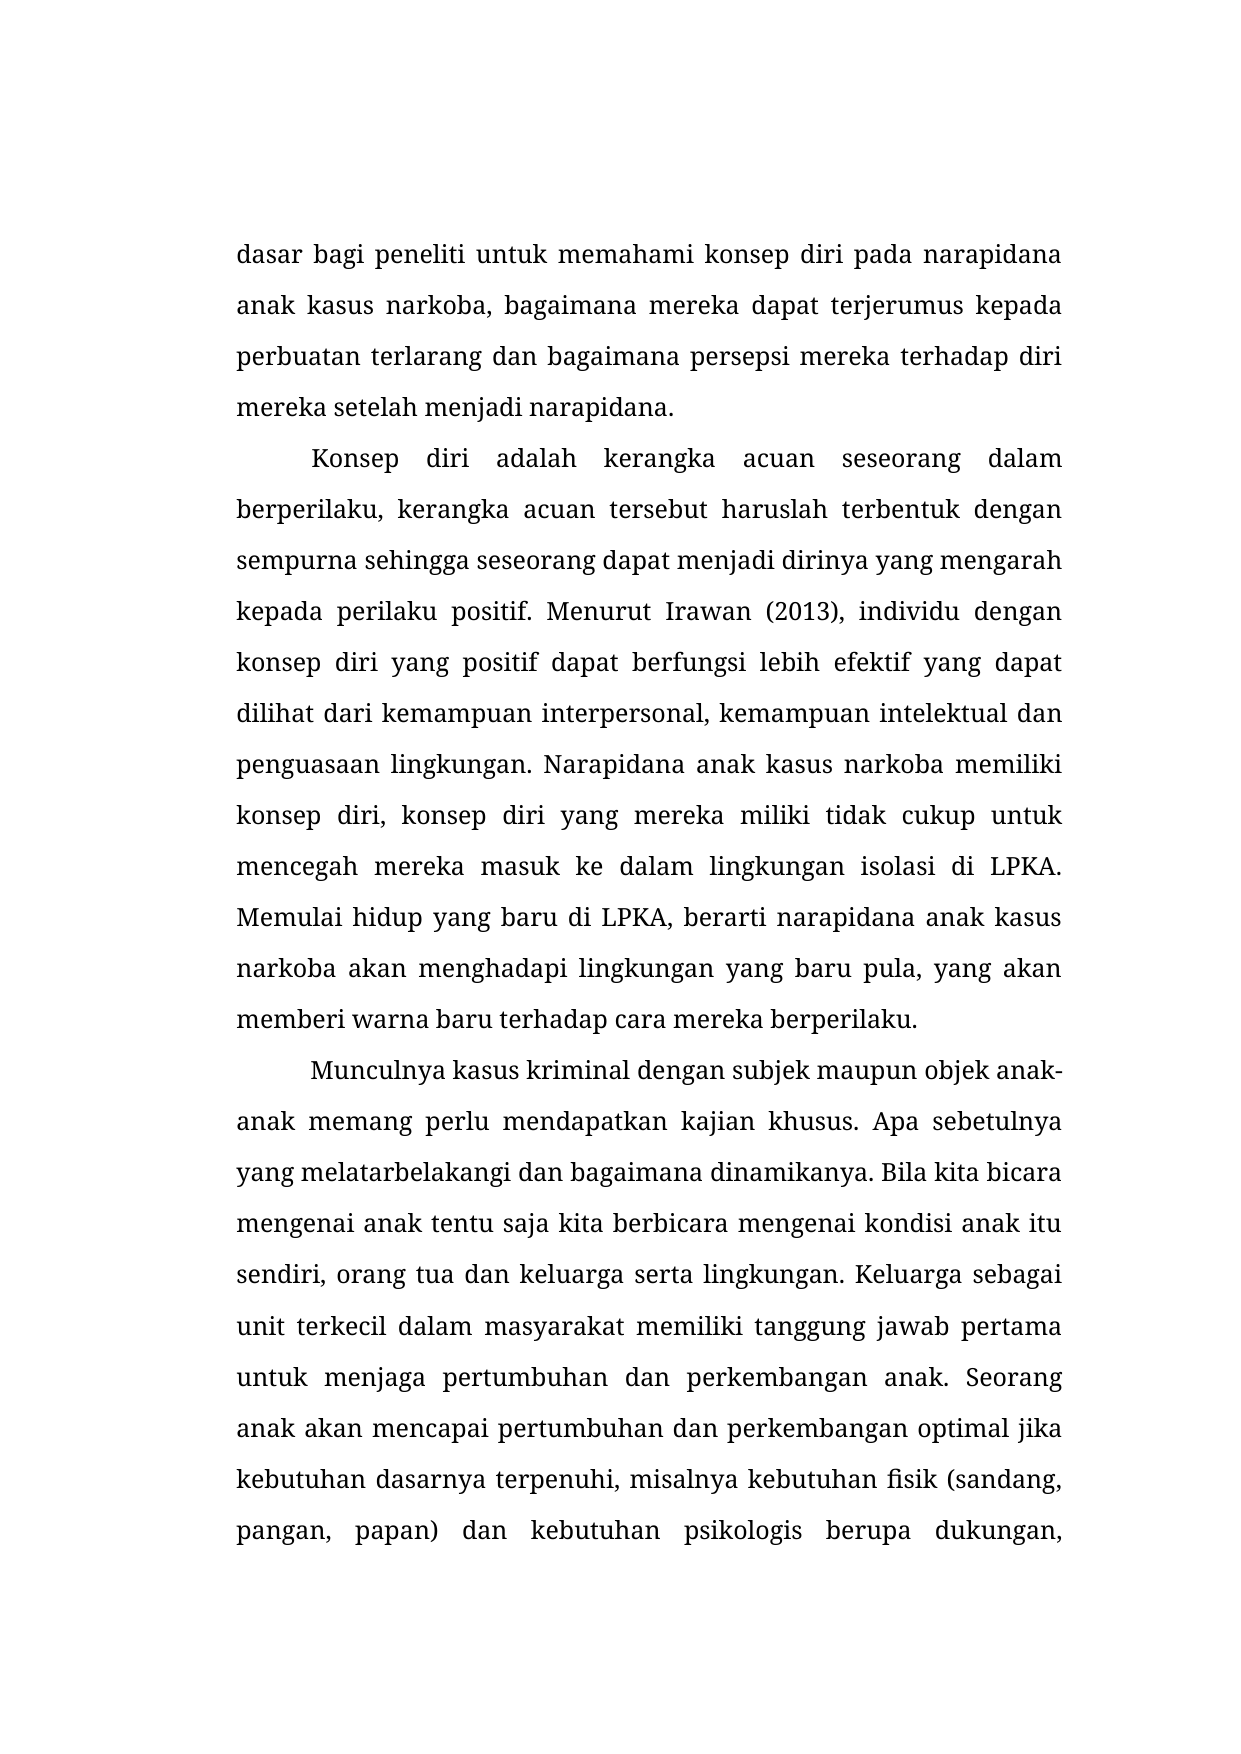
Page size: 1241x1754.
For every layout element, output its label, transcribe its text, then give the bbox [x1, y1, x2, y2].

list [236, 1053, 1063, 1546]
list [236, 236, 1063, 423]
list Konsep diri adalah kerangka acuan seseorang dalam berperilaku, kerangka acuan tersebut haruslah terbentuk dengan sempurna sehingga seseorang dapat menjadi dirinya yang mengarah kepada perilaku positif. Menurut Irawan (2013), individu dengan konsep diri yang positif dapat berfungsi lebih efektif yang dapat dilihat dari kemampuan interpersonal, kemampuan intelektual dan penguasaan lingkungan. Narapidana anak kasus narkoba memiliki konsep diri, konsep diri yang mereka miliki tidak cukup untuk mencegah mereka masuk ke dalam lingkungan isolasi di LPKA. Memulai hidup yang baru di LPKA, berarti narapidana anak kasus narkoba akan menghadapi lingkungan yang baru pula, yang akan memberi warna baru terhadap cara mereka berperilaku. [236, 440, 1063, 1036]
